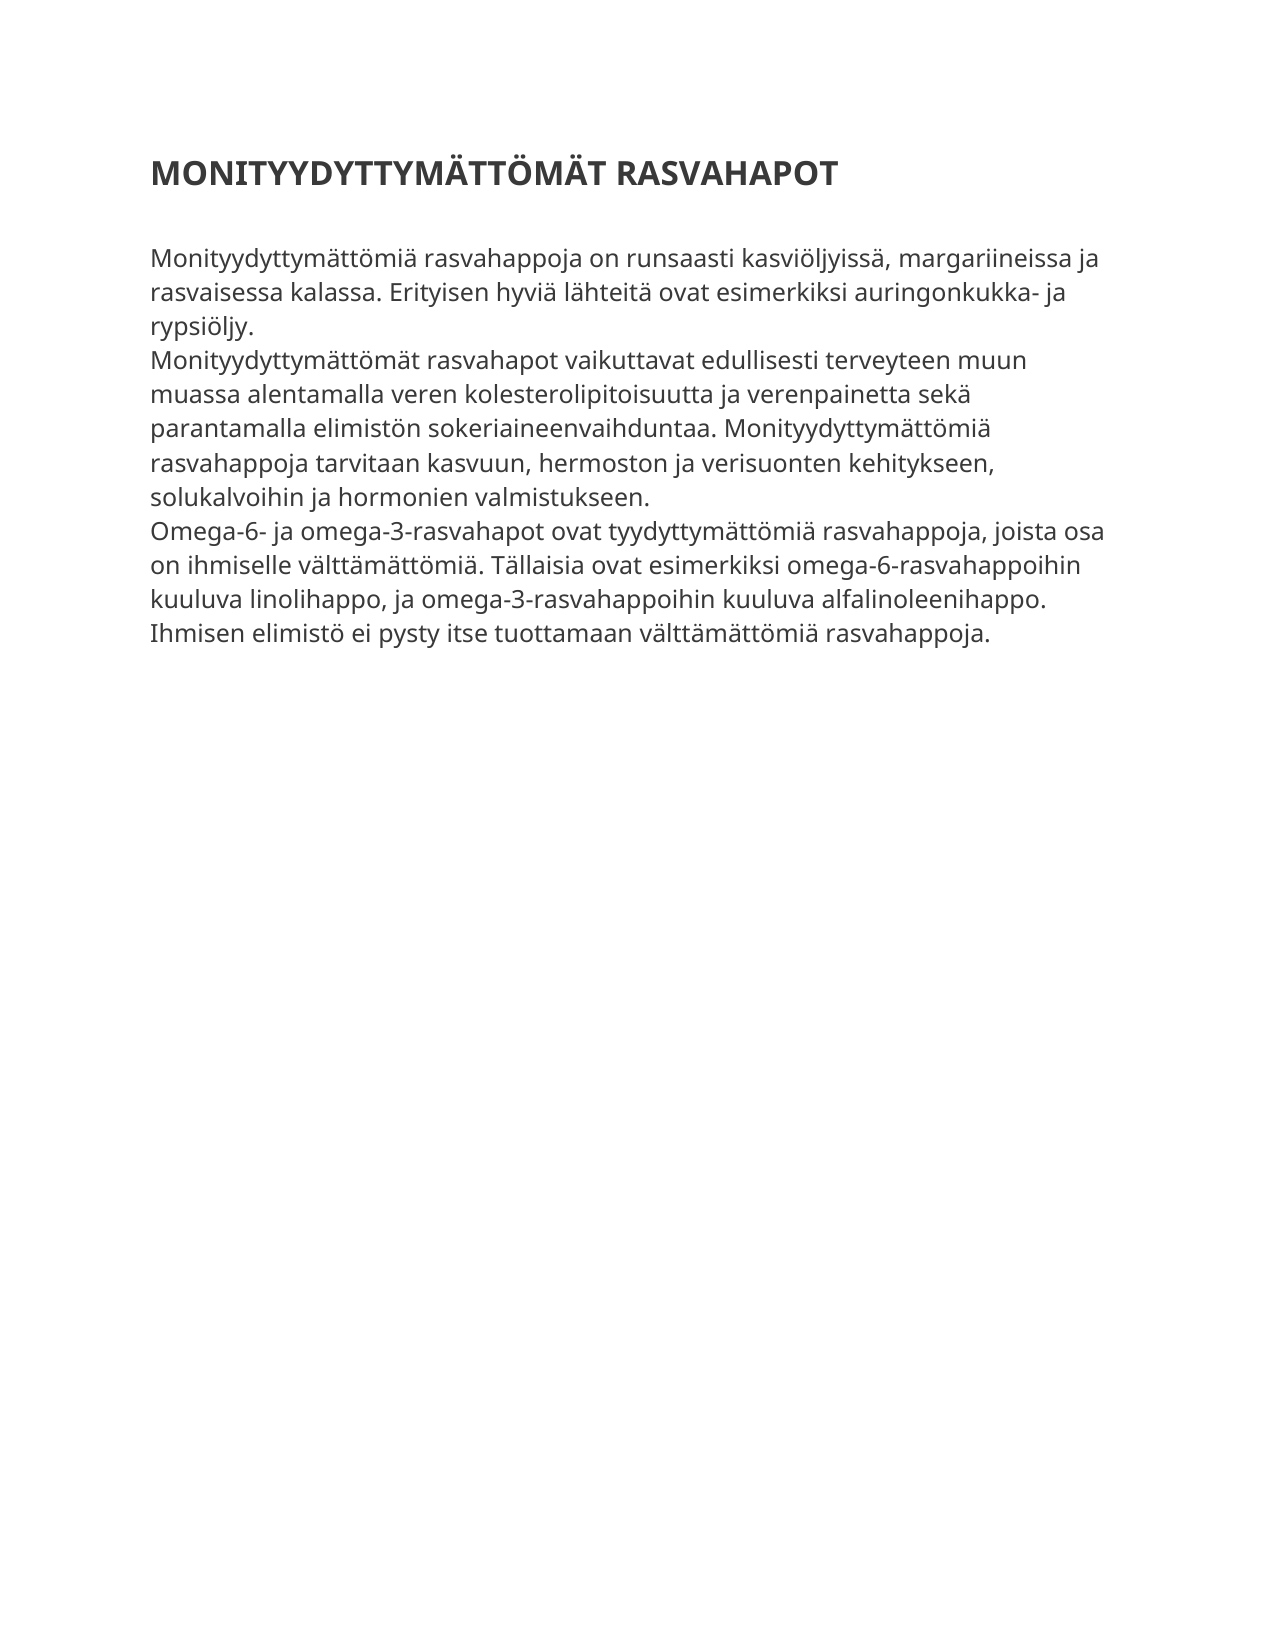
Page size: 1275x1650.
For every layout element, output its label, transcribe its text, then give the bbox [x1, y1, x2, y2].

text MONITYYDYTTYMÄTTÖMÄT RASVAHAPOT [150, 150, 1125, 195]
text Omega-6- ja omega-3-rasvahapot ovat tyydyttymättömiä rasvahappoja, joista osa on ihmiselle välttämättömiä. Tällaisia ovat esimerkiksi omega-6-rasvahappoihin kuuluva linolihappo, ja omega-3-rasvahappoihin kuuluva alfalinoleenihappo. Ihmisen elimistö ei pysty itse tuottamaan välttämättömiä rasvahappoja. [150, 513, 1125, 649]
text Monityydyttymättömiä rasvahappoja on runsaasti kasviöljyissä, margariineissa ja rasvaisessa kalassa. Erityisen hyviä lähteitä ovat esimerkiksi auringonkukka- ja rypsiöljy. Monityydyttymättömät rasvahapot vaikuttavat edullisesti terveyteen muun muassa alentamalla veren kolesterolipitoisuutta ja verenpainetta sekä parantamalla elimistön sokeriaineenvaihduntaa. Monityydyttymättömiä rasvahappoja tarvitaan kasvuun, hermoston ja verisuonten kehitykseen, solukalvoihin ja hormonien valmistukseen. [150, 241, 1125, 513]
